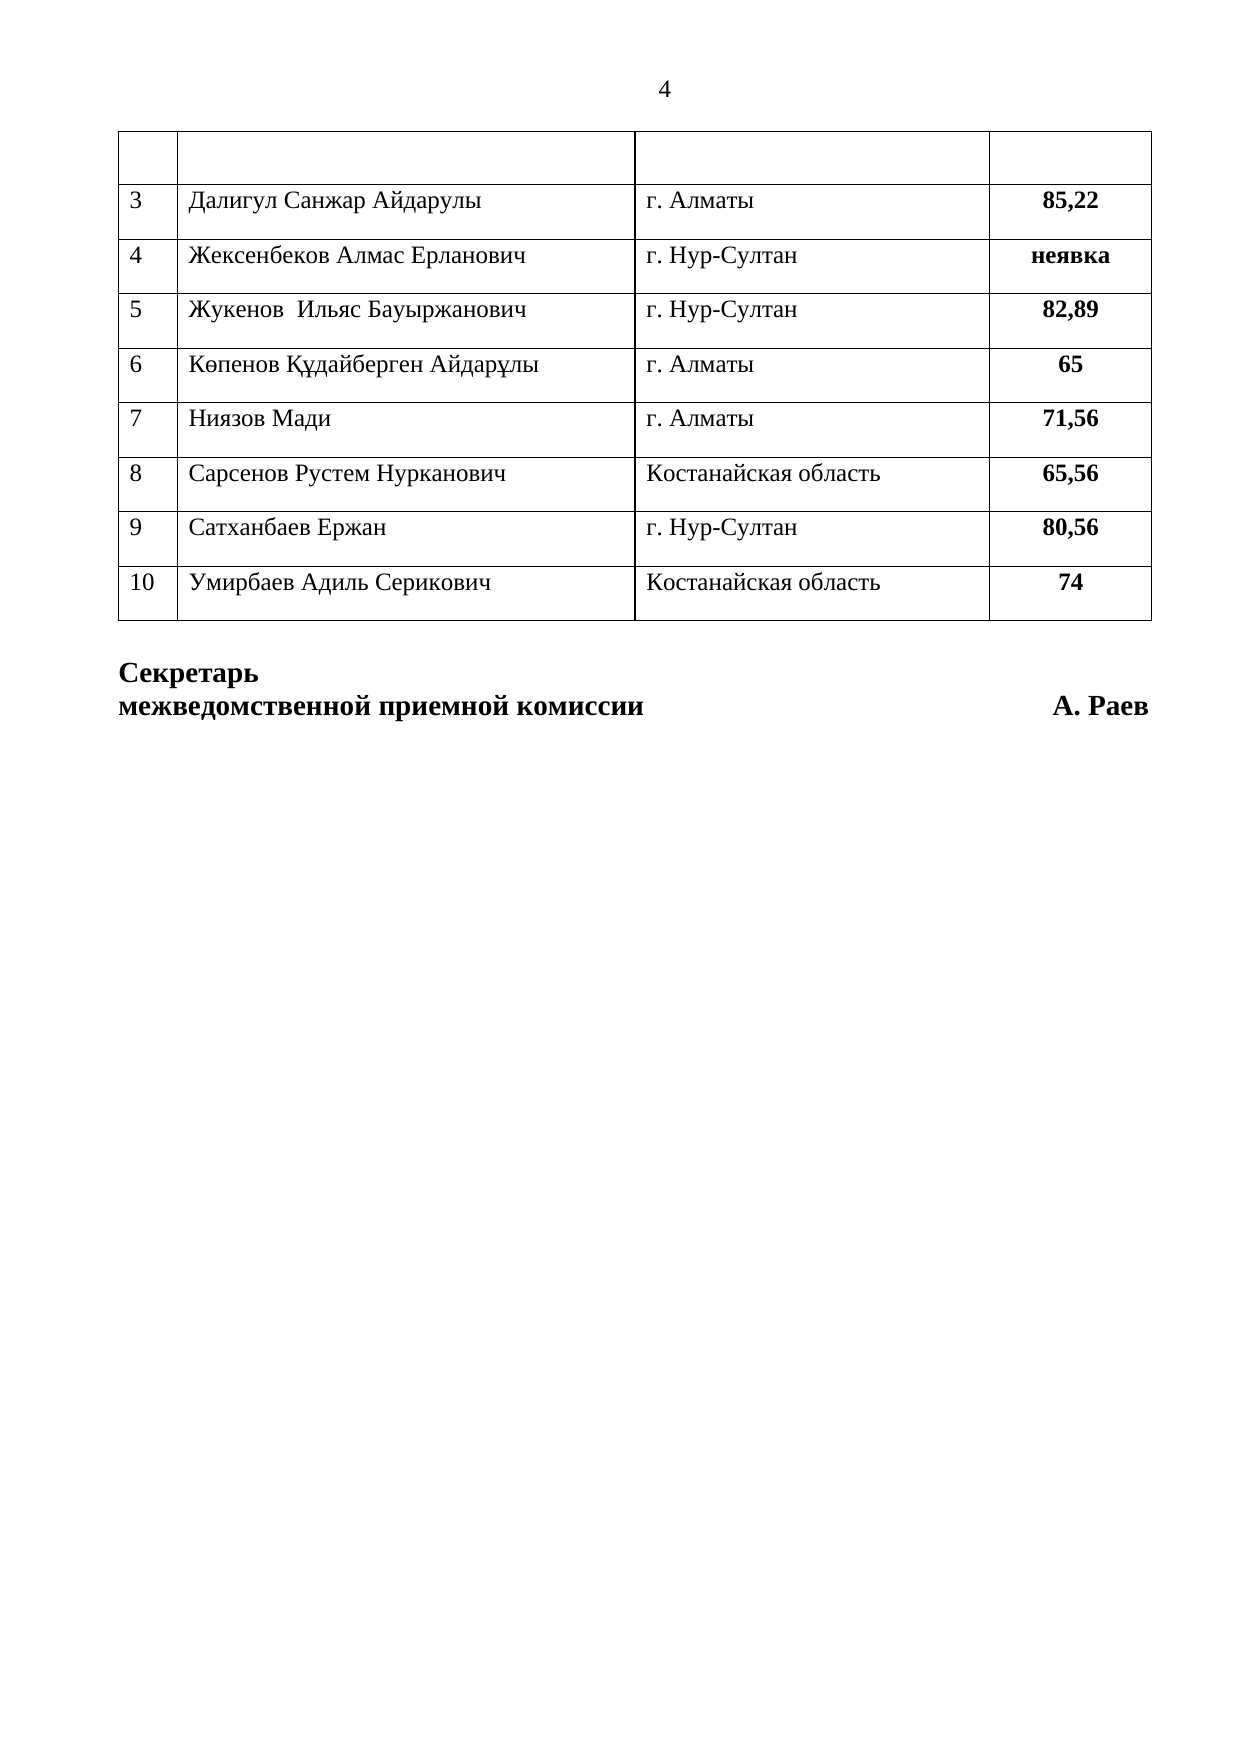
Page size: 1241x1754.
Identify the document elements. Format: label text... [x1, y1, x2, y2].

table_cell г. Алматы [636, 185, 989, 239]
table_cell 9 [119, 512, 177, 566]
table_cell 2 [119, 132, 177, 184]
table_cell г. Алматы [636, 403, 989, 457]
table_cell 68,56 [990, 132, 1151, 184]
table_cell 74 [990, 567, 1151, 620]
table_cell Сарсенов Рустем Нурканович [178, 458, 634, 511]
table_cell Сатханбаев Ержан [178, 512, 634, 566]
table_cell г. Нур-Султан [636, 294, 989, 348]
table_cell 71,56 [990, 403, 1151, 457]
table_cell 7 [119, 403, 177, 457]
table_cell 5 [119, 294, 177, 348]
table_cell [178, 132, 634, 184]
table_cell 6 [119, 349, 177, 402]
table_cell Жексенбеков Алмас Ерланович [178, 240, 634, 293]
table_cell г. Нур-Султан [636, 512, 989, 566]
table_cell 65 [990, 349, 1151, 402]
table_cell Костанайская область [636, 567, 989, 620]
table_cell 3 [119, 185, 177, 239]
table_cell 80,56 [990, 512, 1151, 566]
table_cell 8 [119, 458, 177, 511]
text Секретарь [118, 655, 1181, 688]
table_cell 4 [119, 240, 177, 293]
table_cell 10 [119, 567, 177, 620]
table_cell Костанайская область [636, 458, 989, 511]
table_cell 85,22 [990, 185, 1151, 239]
table_cell Умирбаев Адиль Серикович [178, 567, 634, 620]
text межведомственной приемной комиссии А. Раев [118, 688, 1152, 722]
table_cell 82,89 [990, 294, 1151, 348]
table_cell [636, 132, 989, 184]
table_cell Далигул Санжар Айдарулы [178, 185, 634, 239]
table_cell Көпенов Құдайберген Айдарұлы [178, 349, 634, 402]
table_cell г. Нур-Султан [636, 240, 989, 293]
table_cell 65,56 [990, 458, 1151, 511]
table_cell г. Алматы [636, 349, 989, 402]
table_cell неявка [990, 240, 1151, 293]
table_cell Ниязов Мади [178, 403, 634, 457]
table_cell Жукенов Ильяс Бауыржанович [178, 294, 634, 348]
